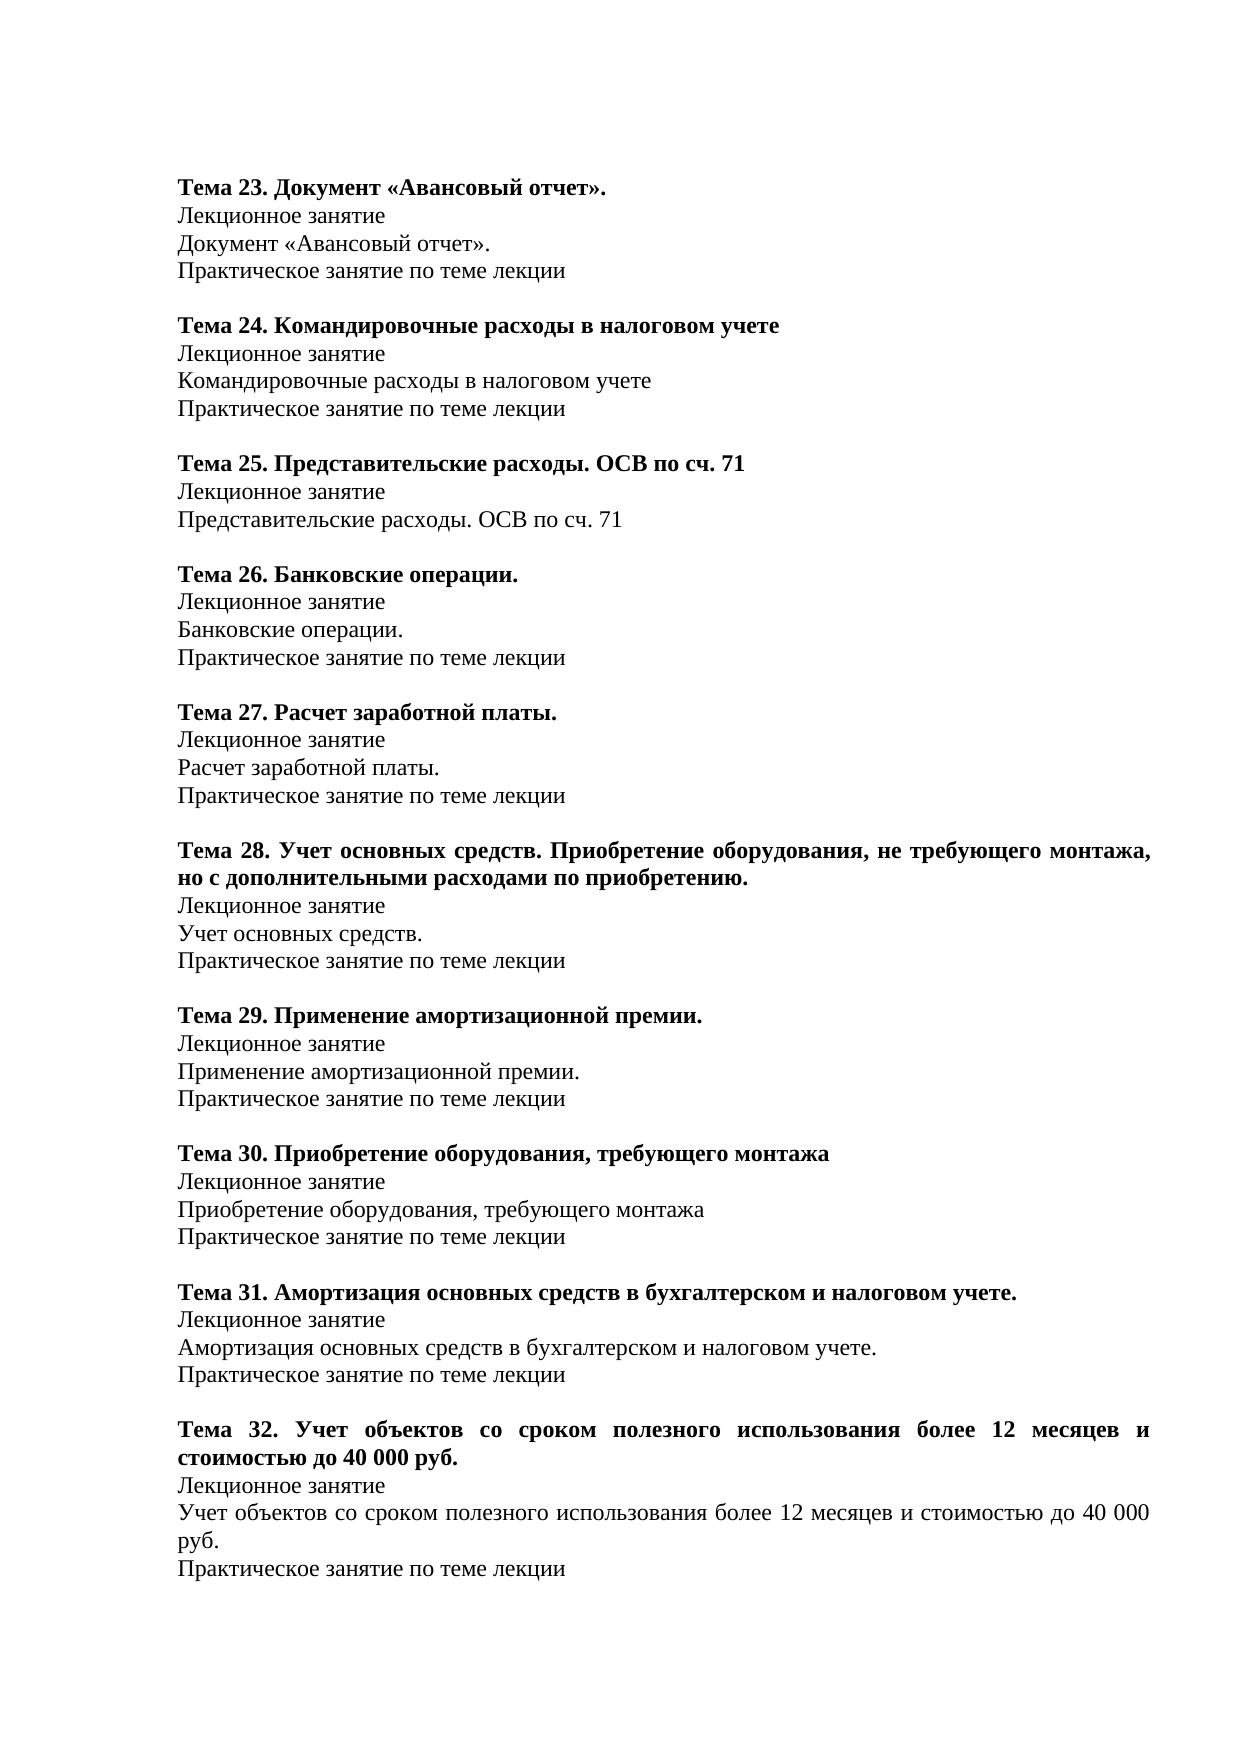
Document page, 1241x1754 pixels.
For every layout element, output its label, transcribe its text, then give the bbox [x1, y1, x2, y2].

text Лекционное занятие [177, 1305, 1152, 1333]
text Тема 32. Учет объектов со сроком полезного использования более 12 месяцев и стоимостью до 40 000 руб. [177, 1416, 1152, 1471]
text Применение амортизационной премии. [177, 1057, 1152, 1084]
text Учет основных средств. [177, 919, 1152, 946]
text Приобретение оборудования, требующего монтажа [177, 1195, 1152, 1222]
text Практическое занятие по теме лекции [177, 643, 1152, 670]
text Тема 25. Представительские расходы. ОСВ по сч. 71 [177, 449, 1152, 477]
text Лекционное занятие [177, 201, 1152, 228]
text Тема 27. Расчет заработной платы. [177, 698, 1152, 725]
text Лекционное занятие [177, 1471, 1152, 1498]
text Тема 23. Документ «Авансовый отчет». [177, 173, 1152, 201]
text Лекционное занятие [177, 1167, 1152, 1195]
text Тема 30. Приобретение оборудования, требующего монтажа [177, 1139, 1152, 1167]
text Тема 31. Амортизация основных средств в бухгалтерском и налоговом учете. [177, 1277, 1152, 1305]
text Практическое занятие по теме лекции [177, 1222, 1152, 1250]
text Практическое занятие по теме лекции [177, 394, 1152, 422]
text Лекционное занятие [177, 1029, 1152, 1057]
text Амортизация основных средств в бухгалтерском и налоговом учете. [177, 1333, 1152, 1360]
text Расчет заработной платы. [177, 753, 1152, 781]
text Документ «Авансовый отчет». [177, 228, 1152, 256]
text Практическое занятие по теме лекции [177, 1553, 1152, 1581]
text Практическое занятие по теме лекции [177, 946, 1152, 974]
text Тема 28. Учет основных средств. Приобретение оборудования, не требующего монтажа, но с дополнительными расходами по приобретению. [177, 836, 1152, 891]
text Тема 24. Командировочные расходы в налоговом учете [177, 311, 1152, 339]
text Практическое занятие по теме лекции [177, 1360, 1152, 1388]
text Лекционное занятие [177, 477, 1152, 504]
text Командировочные расходы в налоговом учете [177, 367, 1152, 394]
text Тема 29. Применение амортизационной премии. [177, 1001, 1152, 1029]
text Лекционное занятие [177, 339, 1152, 367]
text Практическое занятие по теме лекции [177, 1084, 1152, 1112]
text Тема 26. Банковские операции. [177, 560, 1152, 587]
text Представительские расходы. ОСВ по сч. 71 [177, 504, 1152, 532]
text Лекционное занятие [177, 587, 1152, 615]
text Практическое занятие по теме лекции [177, 781, 1152, 808]
text Учет объектов со сроком полезного использования более 12 месяцев и стоимостью до 40 000 руб. [177, 1498, 1152, 1553]
text Практическое занятие по теме лекции [177, 256, 1152, 284]
text Лекционное занятие [177, 725, 1152, 753]
text Лекционное занятие [177, 891, 1152, 919]
text Банковские операции. [177, 615, 1152, 643]
